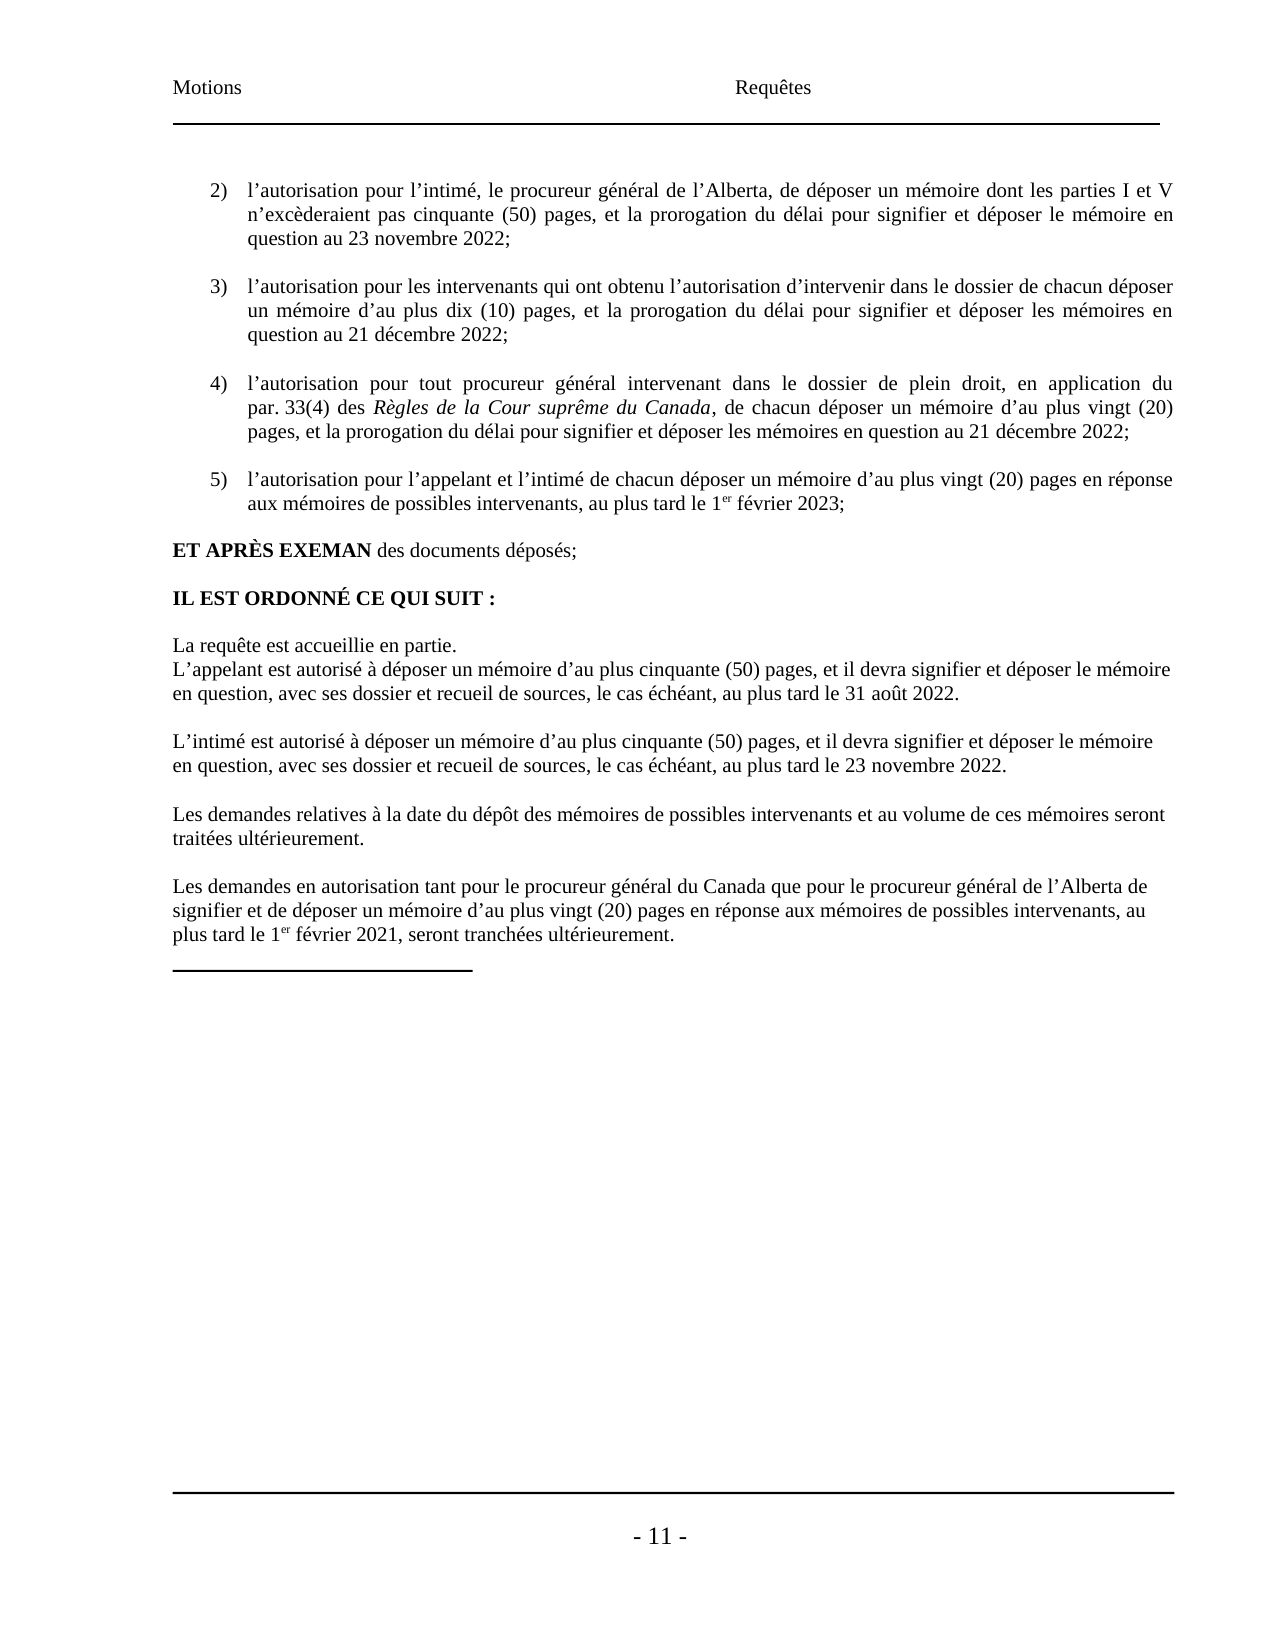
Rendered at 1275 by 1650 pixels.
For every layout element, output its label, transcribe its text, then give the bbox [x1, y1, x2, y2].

text La requête est accueillie en partie. [172, 634, 1174, 657]
text Les demandes relatives à la date du dépôt des mémoires de possibles intervenants et au volume de ces mémoires seront traitées ultérieurement. [172, 801, 1174, 849]
text Les demandes en autorisation tant pour le procureur général du Canada que pour le procureur général de l’Alberta de signifier et de déposer un mémoire d’au plus vingt (20) pages en réponse aux mémoires de possibles intervenants, au plus tard le 1er février 2021, seront tranchées ultérieurement. [172, 874, 1174, 946]
text L’appelant est autorisé à déposer un mémoire d’au plus cinquante (50) pages, et il devra signifier et déposer le mémoire en question, avec ses dossier et recueil de sources, le cas échéant, au plus tard le 31 août 2022. [172, 657, 1174, 705]
text L’intimé est autorisé à déposer un mémoire d’au plus cinquante (50) pages, et il devra signifier et déposer le mémoire en question, avec ses dossier et recueil de sources, le cas échéant, au plus tard le 23 novembre 2022. [172, 729, 1174, 777]
list l’autorisation pour l’intimé, le procureur général de l’Alberta, de déposer un mémoire dont les parties I et V n’excèderaient pas cinquante (50) pages, et la prorogation du délai pour signifier et déposer le mémoire en question au 23 novembre 2022; [210, 178, 1174, 250]
list l’autorisation pour l’appelant et l’intimé de chacun déposer un mémoire d’au plus vingt (20) pages en réponse aux mémoires de possibles intervenants, au plus tard le 1er février 2023; [210, 467, 1174, 515]
list l’autorisation pour les intervenants qui ont obtenu l’autorisation d’intervenir dans le dossier de chacun déposer un mémoire d’au plus dix (10) pages, et la prorogation du délai pour signifier et déposer les mémoires en question au 21 décembre 2022; [210, 274, 1174, 346]
list l’autorisation pour tout procureur général intervenant dans le dossier de plein droit, en application du par. 33(4) des Règles de la Cour suprême du Canada, de chacun déposer un mémoire d’au plus vingt (20) pages, et la prorogation du délai pour signifier et déposer les mémoires en question au 21 décembre 2022; [210, 371, 1174, 443]
text IL EST ORDONNÉ CE QUI SUIT : [172, 586, 1174, 610]
text ET APRÈS EXEMAN des documents déposés; [172, 539, 1174, 562]
